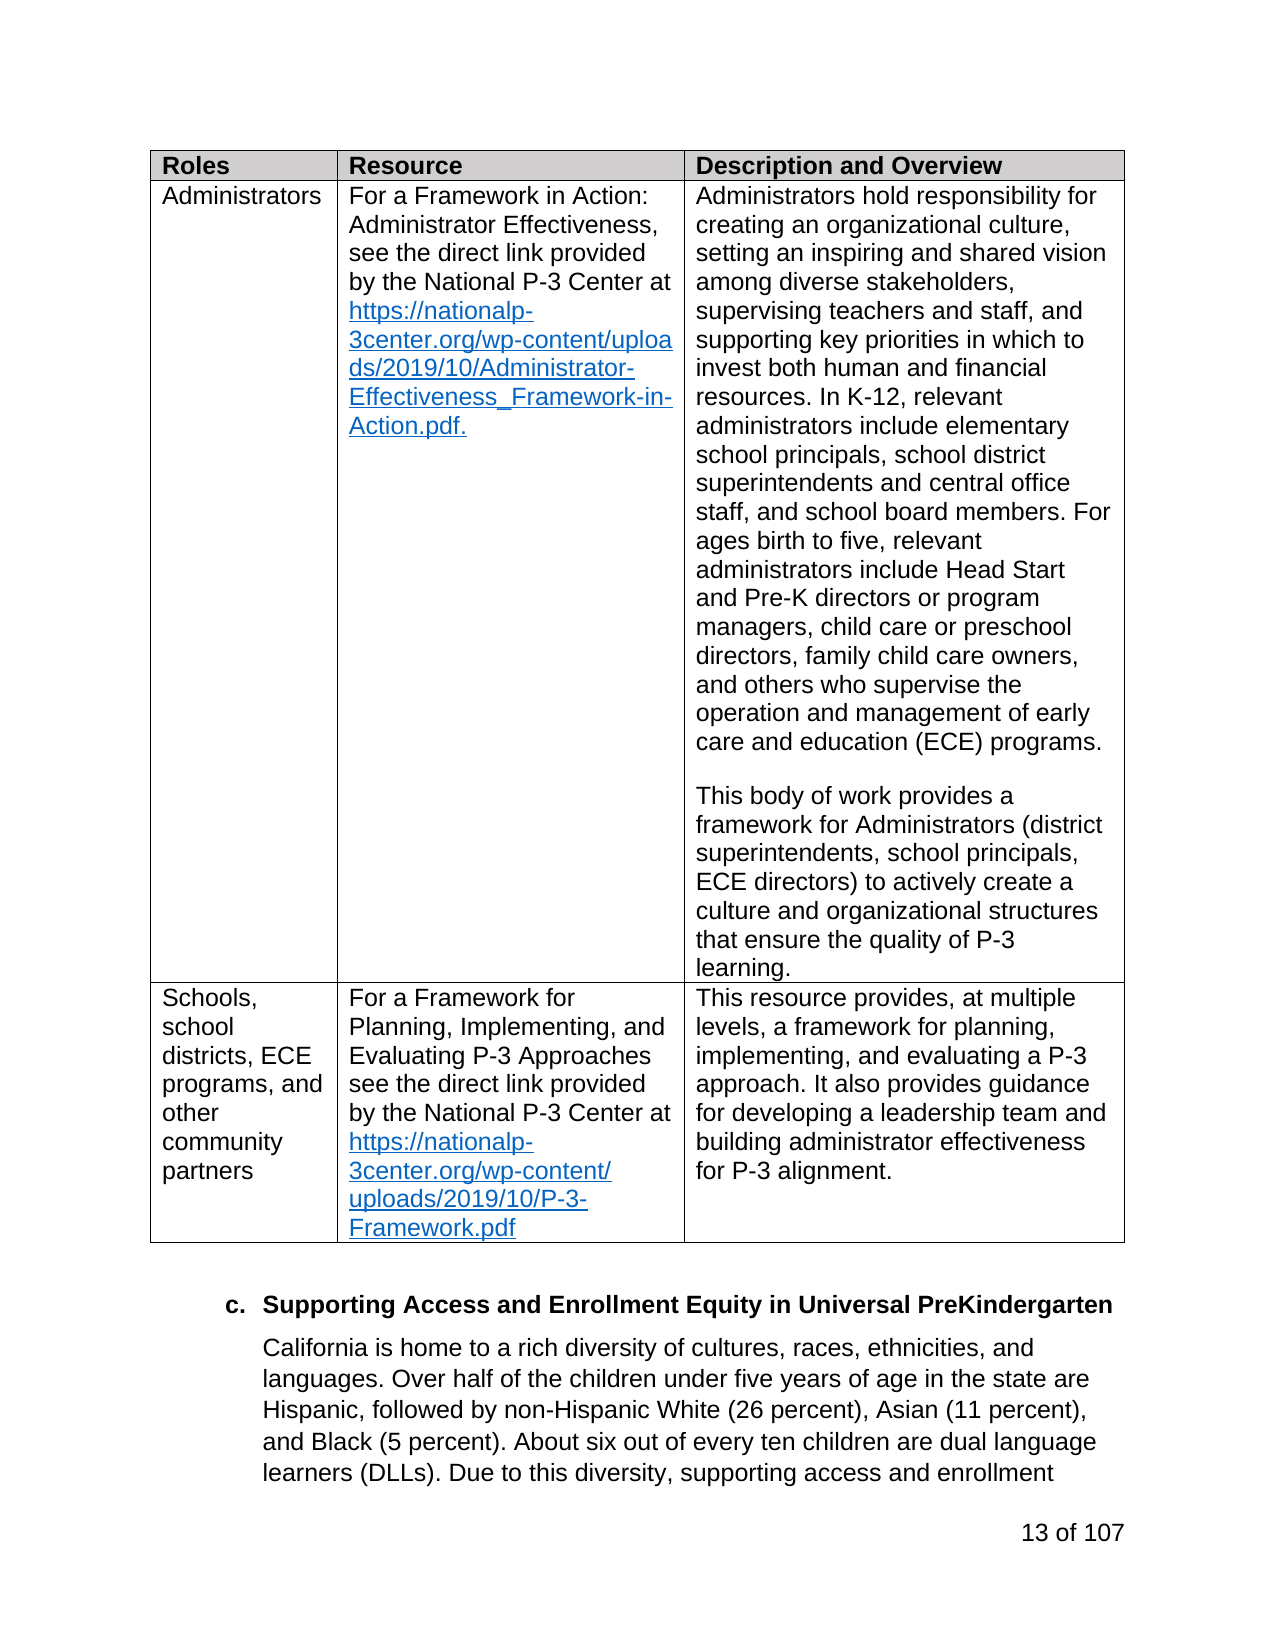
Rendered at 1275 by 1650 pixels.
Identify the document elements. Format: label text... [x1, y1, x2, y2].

table_cell Administrators [151, 181, 337, 982]
table_cell This resource provides, at multiple levels, a framework for planning, implementing, and evaluating a P-3 approach. It also provides guidance for developing a leadership team and building administrator effectiveness for P-3 alignment. [685, 983, 1124, 1242]
table_cell Schools, school districts, ECE programs, and other community partners [151, 983, 337, 1242]
table_cell For a Framework for Planning, Implementing, and Evaluating P-3 Approaches see the direct link provided by the National P-3 Center at https://nationalp-3center.org/wp-content/uploads/2019/10/P-3-Framework.pdf [338, 983, 684, 1242]
table_cell For a Framework in Action: Administrator Effectiveness, see the direct link provided by the National P-3 Center at https://nationalp-3center.org/wp-content/uploads/2019/10/Administrator-Effectiveness_Framework-in-Action.pdf. [338, 181, 684, 982]
table_header Roles [151, 151, 337, 180]
subtitle Supporting Access and Enrollment Equity in Universal PreKindergarten [225, 1290, 1125, 1318]
table_header Description and Overview [685, 151, 1124, 180]
table_header Resource [338, 151, 684, 180]
table_cell Administrators hold responsibility for creating an organizational culture, setting an inspiring and shared vision among diverse stakeholders, supervising teachers and staff, and supporting key priorities in which to invest both human and financial resources. In K-12, relevant administrators include elementary school principals, school district superintendents and central office staff, and school board members. For ages birth to five, relevant administrators include Head Start and Pre-K directors or program managers, child care or preschool directors, family child care owners, and others who supervise the operation and management of early care and education (ECE) programs. This body of work provides a framework for Administrators (district superintendents, school principals, ECE directors) to actively create a culture and organizational structures that ensure the quality of P-3 learning. [685, 181, 1124, 982]
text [262, 1333, 1125, 1486]
